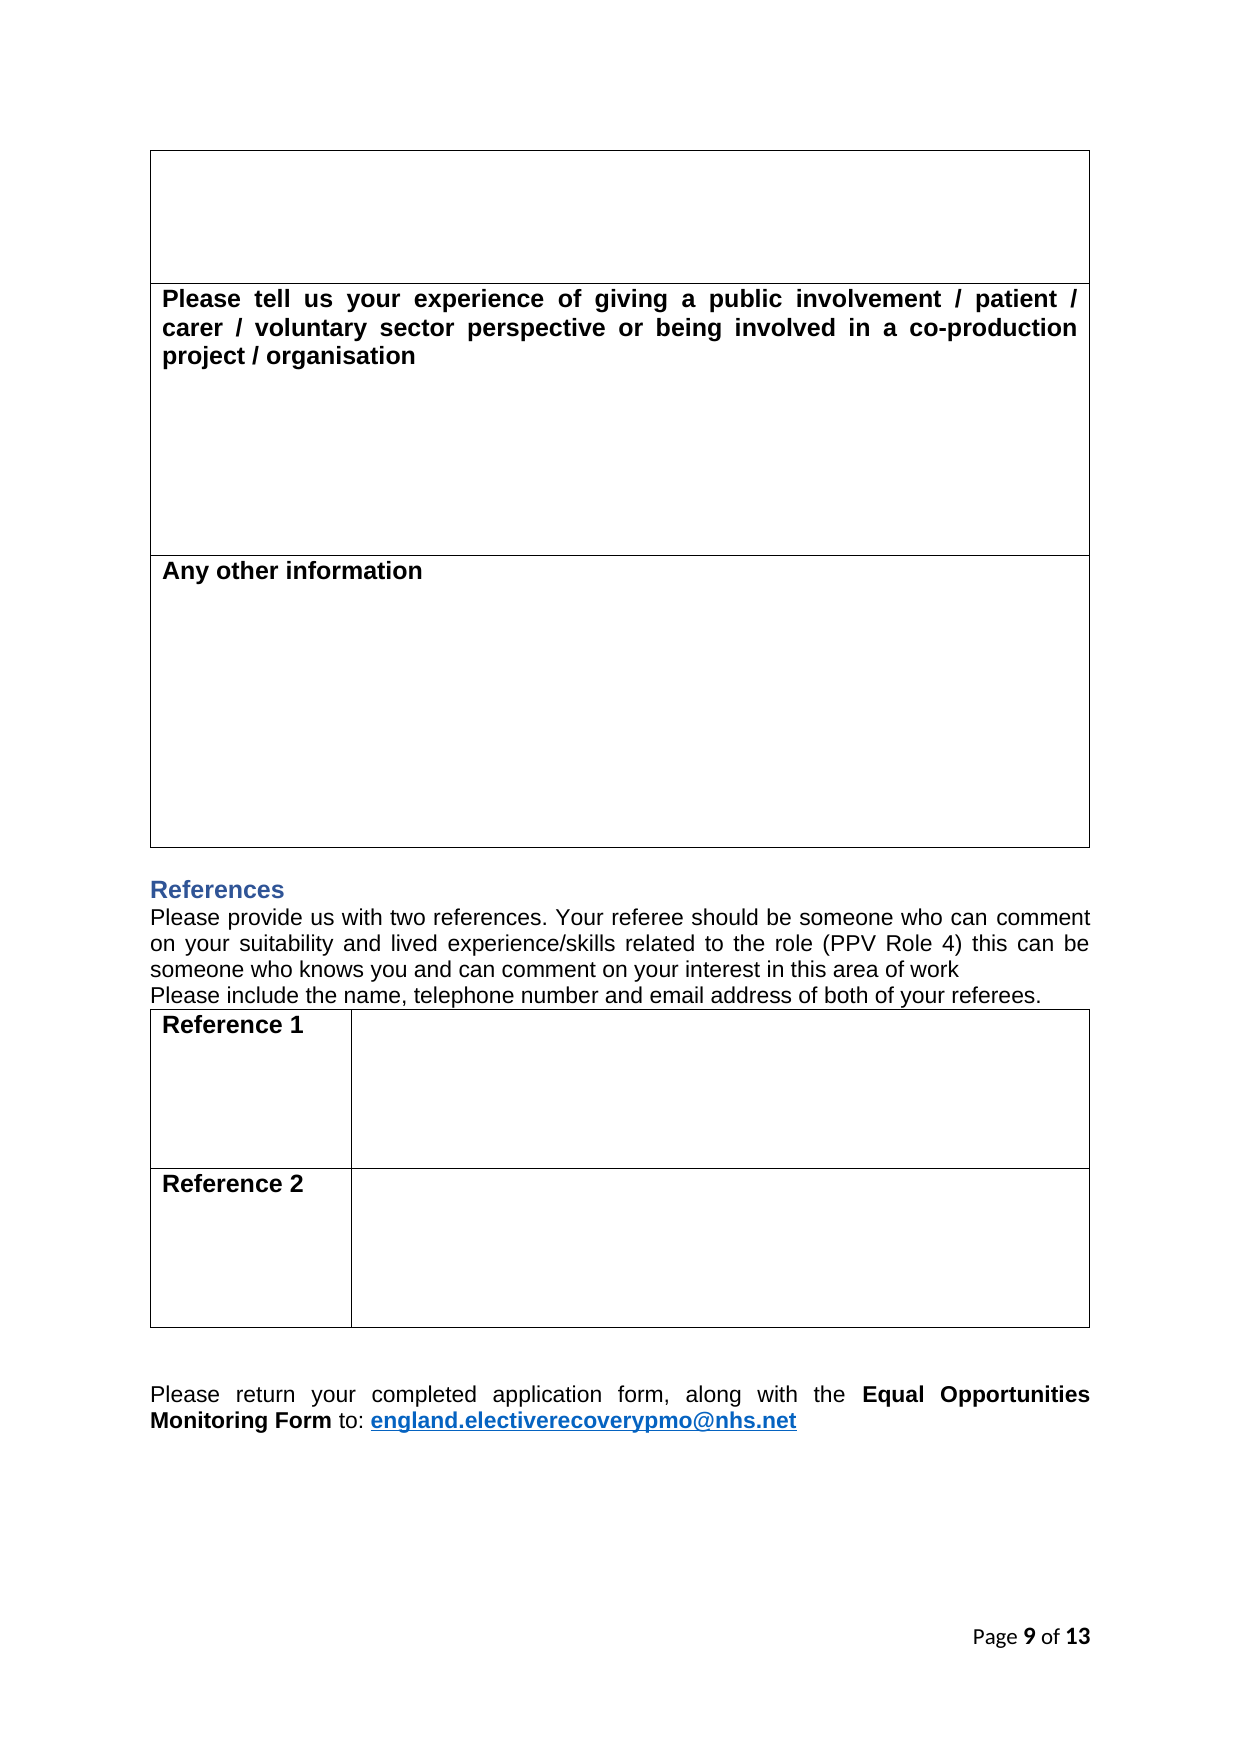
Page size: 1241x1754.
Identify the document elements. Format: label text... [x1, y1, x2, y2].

text Please provide us with two references. Your referee should be someone who can comment on your suitability and lived experience/skills related to the role (PPV Role 4) this can be someone who knows you and can comment on your interest in this area of work [150, 903, 1090, 982]
table_header Reference 1 [151, 1010, 351, 1168]
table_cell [151, 151, 1089, 283]
text References [150, 875, 1090, 903]
table_header [352, 1010, 1089, 1168]
table_cell Any other information [151, 556, 1089, 847]
table_cell [352, 1169, 1089, 1327]
text Please return your completed application form, along with the Equal Opportunities Monitoring Form to: england.electiverecoverypmo@nhs.net [150, 1381, 1090, 1434]
text Please include the name, telephone number and email address of both of your referees. [150, 982, 1090, 1009]
table_cell Please tell us your experience of giving a public involvement / patient / carer / voluntary sector perspective or being involved in a co-production project / organisation [151, 284, 1089, 554]
table_cell Reference 2 [151, 1169, 351, 1327]
